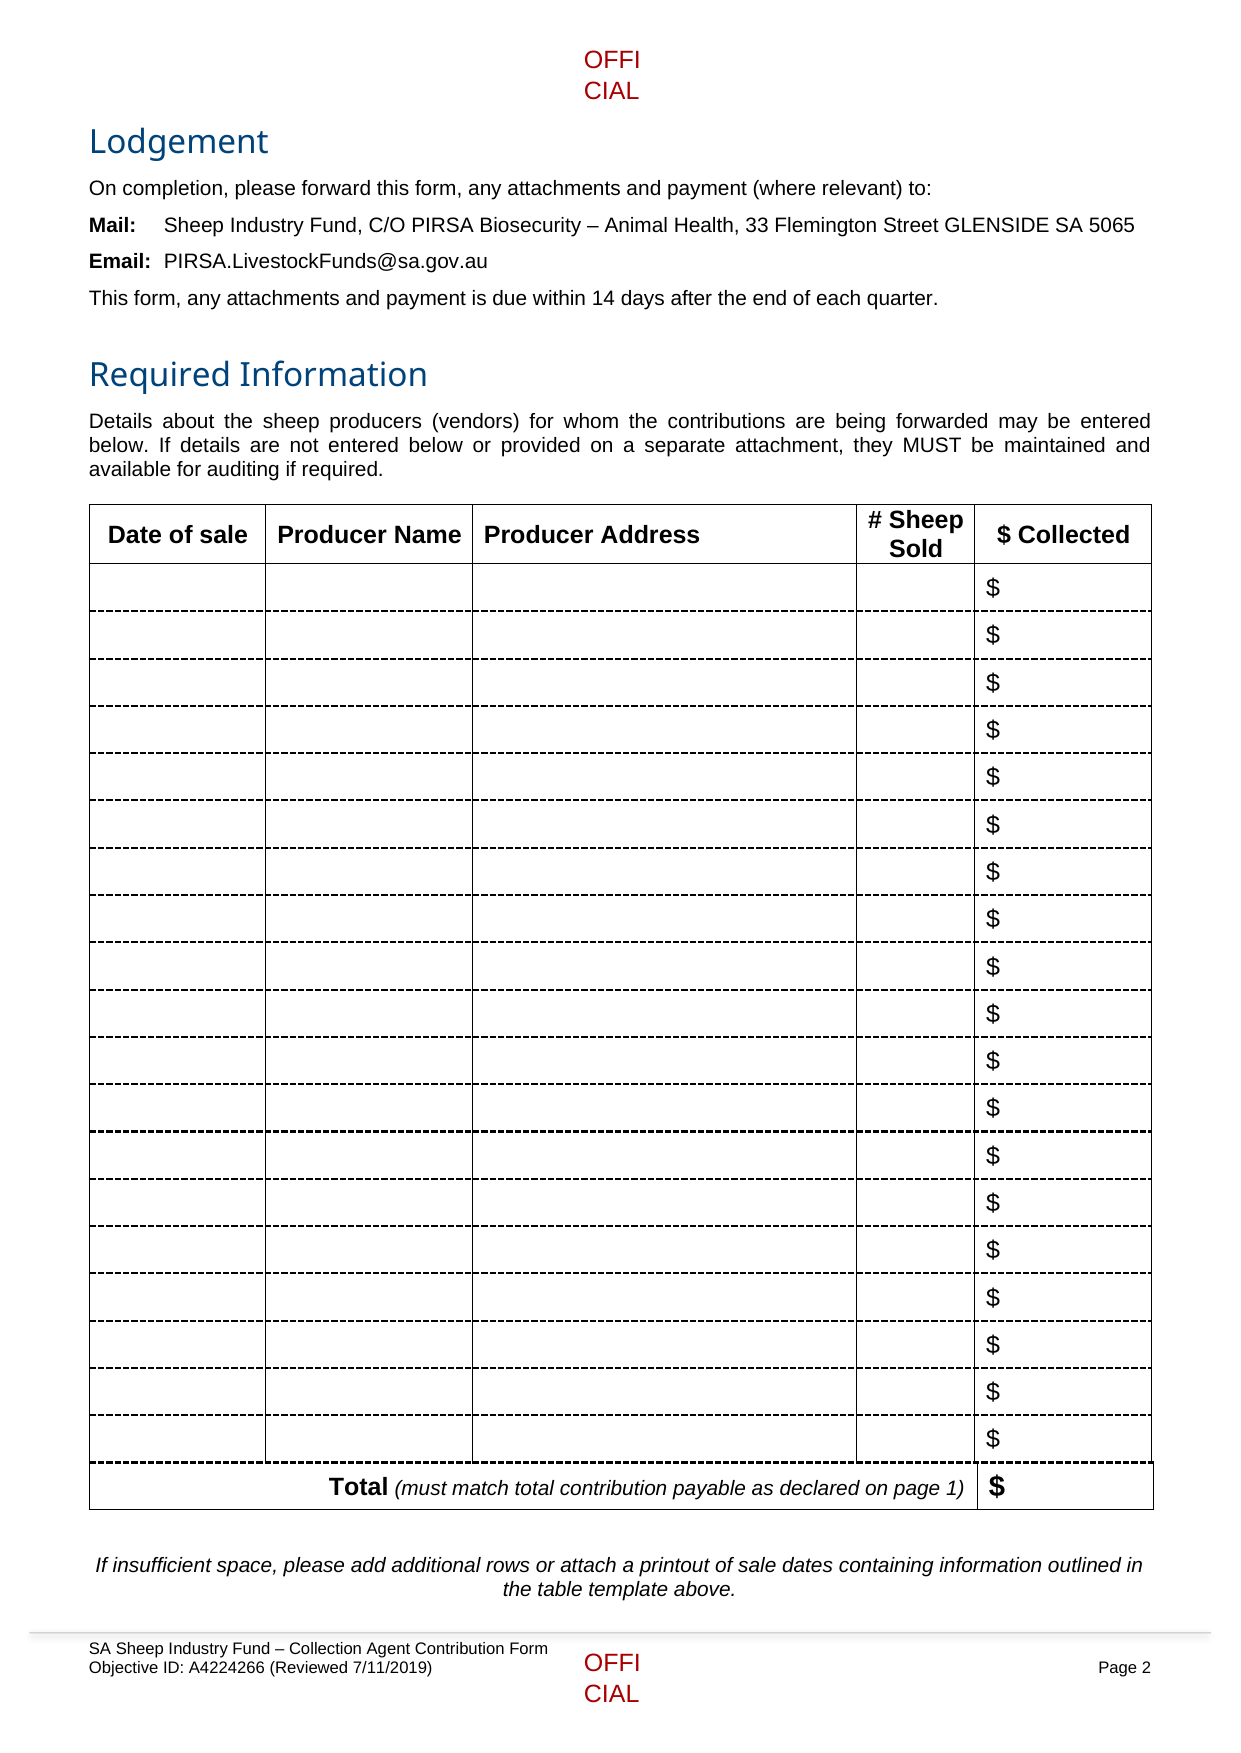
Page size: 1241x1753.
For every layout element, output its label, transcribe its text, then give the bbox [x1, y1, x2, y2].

table_cell $ [975, 989, 1151, 1036]
table_cell $ [975, 1036, 1151, 1083]
table_cell $ [975, 799, 1151, 847]
table_cell [473, 894, 856, 941]
table_cell [857, 1225, 974, 1272]
table_cell [266, 799, 472, 847]
table_cell [473, 658, 856, 705]
table_cell $ [975, 705, 1151, 752]
table_cell [857, 894, 974, 941]
table_cell [90, 610, 265, 657]
table_cell [473, 1272, 856, 1319]
table_cell [473, 610, 856, 657]
table_cell [266, 1272, 472, 1319]
table_cell [473, 705, 856, 752]
table_cell [90, 989, 265, 1036]
table_cell [857, 1367, 974, 1414]
table_cell [266, 1225, 472, 1272]
table_cell [90, 1320, 265, 1367]
table_cell [473, 752, 856, 799]
table_cell [90, 941, 265, 988]
table_cell [857, 847, 974, 894]
table_cell [90, 1083, 265, 1130]
table_cell $ [975, 752, 1151, 799]
table_header Producer Name [266, 505, 472, 563]
table_cell [90, 799, 265, 847]
text This form, any attachments and payment is due within 14 days after the end of each quarter. [89, 285, 1152, 309]
text Mail: Sheep Industry Fund, C/O PIRSA Biosecurity – Animal Health, 33 Flemington Street GLENSIDE SA 5065 [89, 212, 1152, 236]
table_cell [473, 1414, 856, 1461]
table_cell $ [975, 1414, 1151, 1461]
table_cell [857, 1320, 974, 1367]
table_cell [473, 1225, 856, 1272]
table_cell [90, 564, 265, 610]
table_cell [90, 1178, 265, 1225]
table_header $ Collected [975, 505, 1151, 563]
table_header # Sheep Sold [857, 505, 974, 563]
table_cell $ [975, 1272, 1151, 1319]
table_cell $ [975, 658, 1151, 705]
table_cell [857, 705, 974, 752]
table_cell [473, 1320, 856, 1367]
table_cell [90, 1414, 265, 1461]
table_cell [857, 610, 974, 657]
table_cell [857, 564, 974, 610]
table_cell [473, 1083, 856, 1130]
table_cell [857, 1178, 974, 1225]
table_cell $ [975, 1225, 1151, 1272]
table_cell [473, 1367, 856, 1414]
table_cell [473, 989, 856, 1036]
table_cell $ [975, 1083, 1151, 1130]
table_cell [266, 564, 472, 610]
table_cell [266, 989, 472, 1036]
table_cell [266, 1320, 472, 1367]
table_cell [90, 752, 265, 799]
table_cell [473, 847, 856, 894]
table_cell [266, 1178, 472, 1225]
table_cell $ [975, 894, 1151, 941]
table_cell [266, 610, 472, 657]
table_cell [857, 799, 974, 847]
table_cell [266, 1130, 472, 1178]
table_cell Total (must match total contribution payable as declared on page 1) [90, 1461, 977, 1509]
table_cell [857, 1130, 974, 1178]
table_cell $ [975, 941, 1151, 988]
text Lodgement [89, 118, 1152, 163]
table_cell [90, 658, 265, 705]
table_cell [90, 1367, 265, 1414]
table_cell [90, 705, 265, 752]
text Details about the sheep producers (vendors) for whom the contributions are being forwarded may be entered below. If details are not entered below or provided on a separate attachment, they MUST be maintained and available for auditing if required. [89, 408, 1152, 480]
table_cell [857, 752, 974, 799]
table_cell [90, 1225, 265, 1272]
table_cell [266, 1414, 472, 1461]
table_cell $ [978, 1461, 1153, 1509]
table_cell [266, 847, 472, 894]
table_cell [266, 1036, 472, 1083]
table_cell [90, 847, 265, 894]
table_cell $ [975, 610, 1151, 657]
table_cell $ [975, 847, 1151, 894]
table_cell [266, 752, 472, 799]
text Required Information [89, 351, 1152, 396]
table_cell [857, 989, 974, 1036]
table_cell $ [975, 1178, 1151, 1225]
table_cell [266, 941, 472, 988]
table_cell [90, 1130, 265, 1178]
table_cell [90, 1036, 265, 1083]
table_cell $ [975, 1367, 1151, 1414]
text On completion, please forward this form, any attachments and payment (where relevant) to: [89, 176, 1152, 200]
table_cell [266, 894, 472, 941]
table_header Producer Address [473, 505, 856, 563]
table_cell $ [975, 564, 1151, 610]
table_cell [266, 1083, 472, 1130]
text Email: PIRSA.LivestockFunds@sa.gov.au [89, 249, 1152, 273]
table_cell [266, 705, 472, 752]
table_cell [473, 1130, 856, 1178]
table_cell [857, 1272, 974, 1319]
text If insufficient space, please add additional rows or attach a printout of sale dates containing information outlined in the table template above. [89, 1553, 1152, 1601]
table_cell [266, 658, 472, 705]
table_cell [857, 1083, 974, 1130]
table_cell [90, 894, 265, 941]
table_cell [857, 658, 974, 705]
table_cell [90, 1272, 265, 1319]
table_cell [857, 941, 974, 988]
table_header Date of sale [90, 505, 265, 563]
table_cell [473, 799, 856, 847]
table_cell [266, 1367, 472, 1414]
table_cell [473, 1178, 856, 1225]
table_cell [473, 941, 856, 988]
table_cell [857, 1036, 974, 1083]
table_cell [473, 564, 856, 610]
table_cell $ [975, 1320, 1151, 1367]
table_cell [857, 1414, 974, 1461]
table_cell [473, 1036, 856, 1083]
table_cell $ [975, 1130, 1151, 1178]
